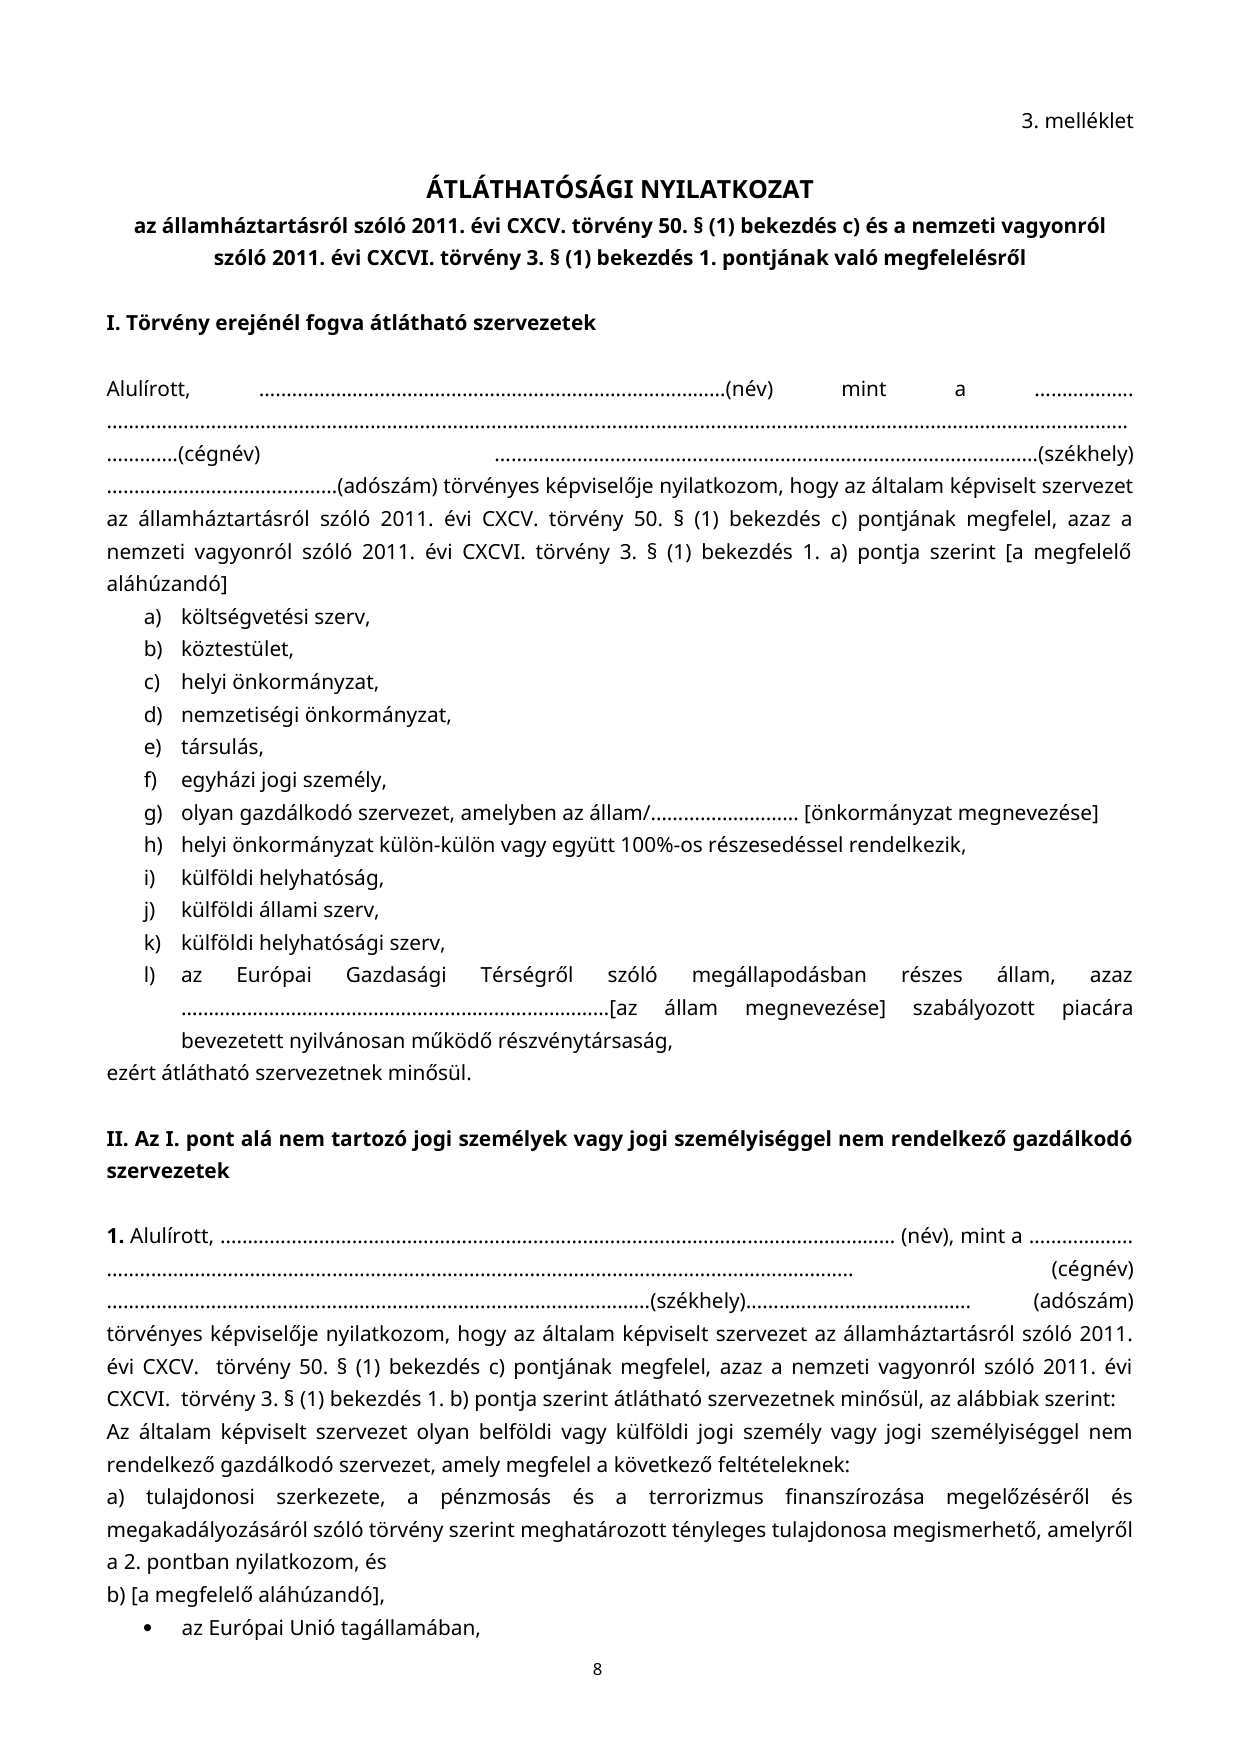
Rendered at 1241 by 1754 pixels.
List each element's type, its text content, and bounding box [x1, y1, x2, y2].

text I. Törvény erejénél fogva átlátható szervezetek [106, 308, 1134, 337]
text 1. Alulírott, …………………………………………………………………………………………………………… (név), mint a ……………….……..……………………………………………………………………………………………………………….. (cégnév) ………………………………………………………………………………………(székhely)………………………….………. (adószám) törvényes képviselője nyilatkozom, hogy az általam képviselt szervezet az államháztartásról szóló 2011. évi CXCV. törvény 50. § (1) bekezdés c) pontjának megfelel, azaz a nemzeti vagyonról szóló 2011. évi CXCVI. törvény 3. § (1) bekezdés 1. b) pontja szerint átlátható szervezetnek minősül, az alábbiak szerint: [106, 1221, 1134, 1413]
list helyi önkormányzat külön-külön vagy együtt 100%-os részesedéssel rendelkezik, [143, 830, 1134, 859]
list köztestület, [143, 634, 1134, 663]
text Átláthatósági nyilatkozat [106, 172, 1134, 206]
text Alulírott, ….………………………………………………………………………(név) mint a ……….……..……………………………………………………………………………………………………………………………………………………………………………….(cégnév) ………………………………………………………………………………………(székhely)……………………………………(adószám) törvényes képviselője nyilatkozom, hogy az általam képviselt szervezet az államháztartásról szóló 2011. évi CXCV. törvény 50. § (1) bekezdés c) pontjának megfelel, azaz a nemzeti vagyonról szóló 2011. évi CXCVI. törvény 3. § (1) bekezdés 1. a) pontja szerint [a megfelelő aláhúzandó] [106, 374, 1134, 598]
list helyi önkormányzat, [143, 667, 1134, 696]
list költségvetési szerv, [143, 602, 1134, 630]
text b) [a megfelelő aláhúzandó], [106, 1580, 1134, 1608]
list nemzetiségi önkormányzat, [143, 700, 1134, 728]
list olyan gazdálkodó szervezet, amelyben az állam/……………………… [önkormányzat megnevezése] [143, 798, 1134, 826]
text a) tulajdonosi szerkezete, a pénzmosás és a terrorizmus finanszírozása megelőzéséről és megakadályozásáról szóló törvény szerint meghatározott tényleges tulajdonosa megismerhető, amelyről a 2. pontban nyilatkozom, és [106, 1482, 1134, 1576]
list külföldi helyhatóság, [143, 863, 1134, 891]
list az Európai Gazdasági Térségről szóló megállapodásban részes állam, azaz ……………………………………………………………………[az állam megnevezése] szabályozott piacára bevezetett nyilvánosan működő részvénytársaság, [143, 961, 1134, 1054]
list egyházi jogi személy, [143, 765, 1134, 793]
text az államháztartásról szóló 2011. évi CXCV. törvény 50. § (1) bekezdés c) és a nemzeti vagyonról szóló 2011. évi CXCVI. törvény 3. § (1) bekezdés 1. pontjának való megfelelésről [106, 211, 1134, 272]
text ezért átlátható szervezetnek minősül. [106, 1058, 1134, 1087]
text II. Az I. pont alá nem tartozó jogi személyek vagy jogi személyiséggel nem rendelkező gazdálkodó szervezetek [106, 1124, 1134, 1185]
list külföldi állami szerv, [143, 895, 1134, 924]
text 3. melléklet [106, 106, 1134, 135]
list az Európai Unió tagállamában, [144, 1613, 1134, 1641]
text Az általam képviselt szervezet olyan belföldi vagy külföldi jogi személy vagy jogi személyiséggel nem rendelkező gazdálkodó szervezet, amely megfelel a következő feltételeknek: [106, 1417, 1134, 1478]
list társulás, [143, 732, 1134, 761]
list külföldi helyhatósági szerv, [143, 928, 1134, 956]
